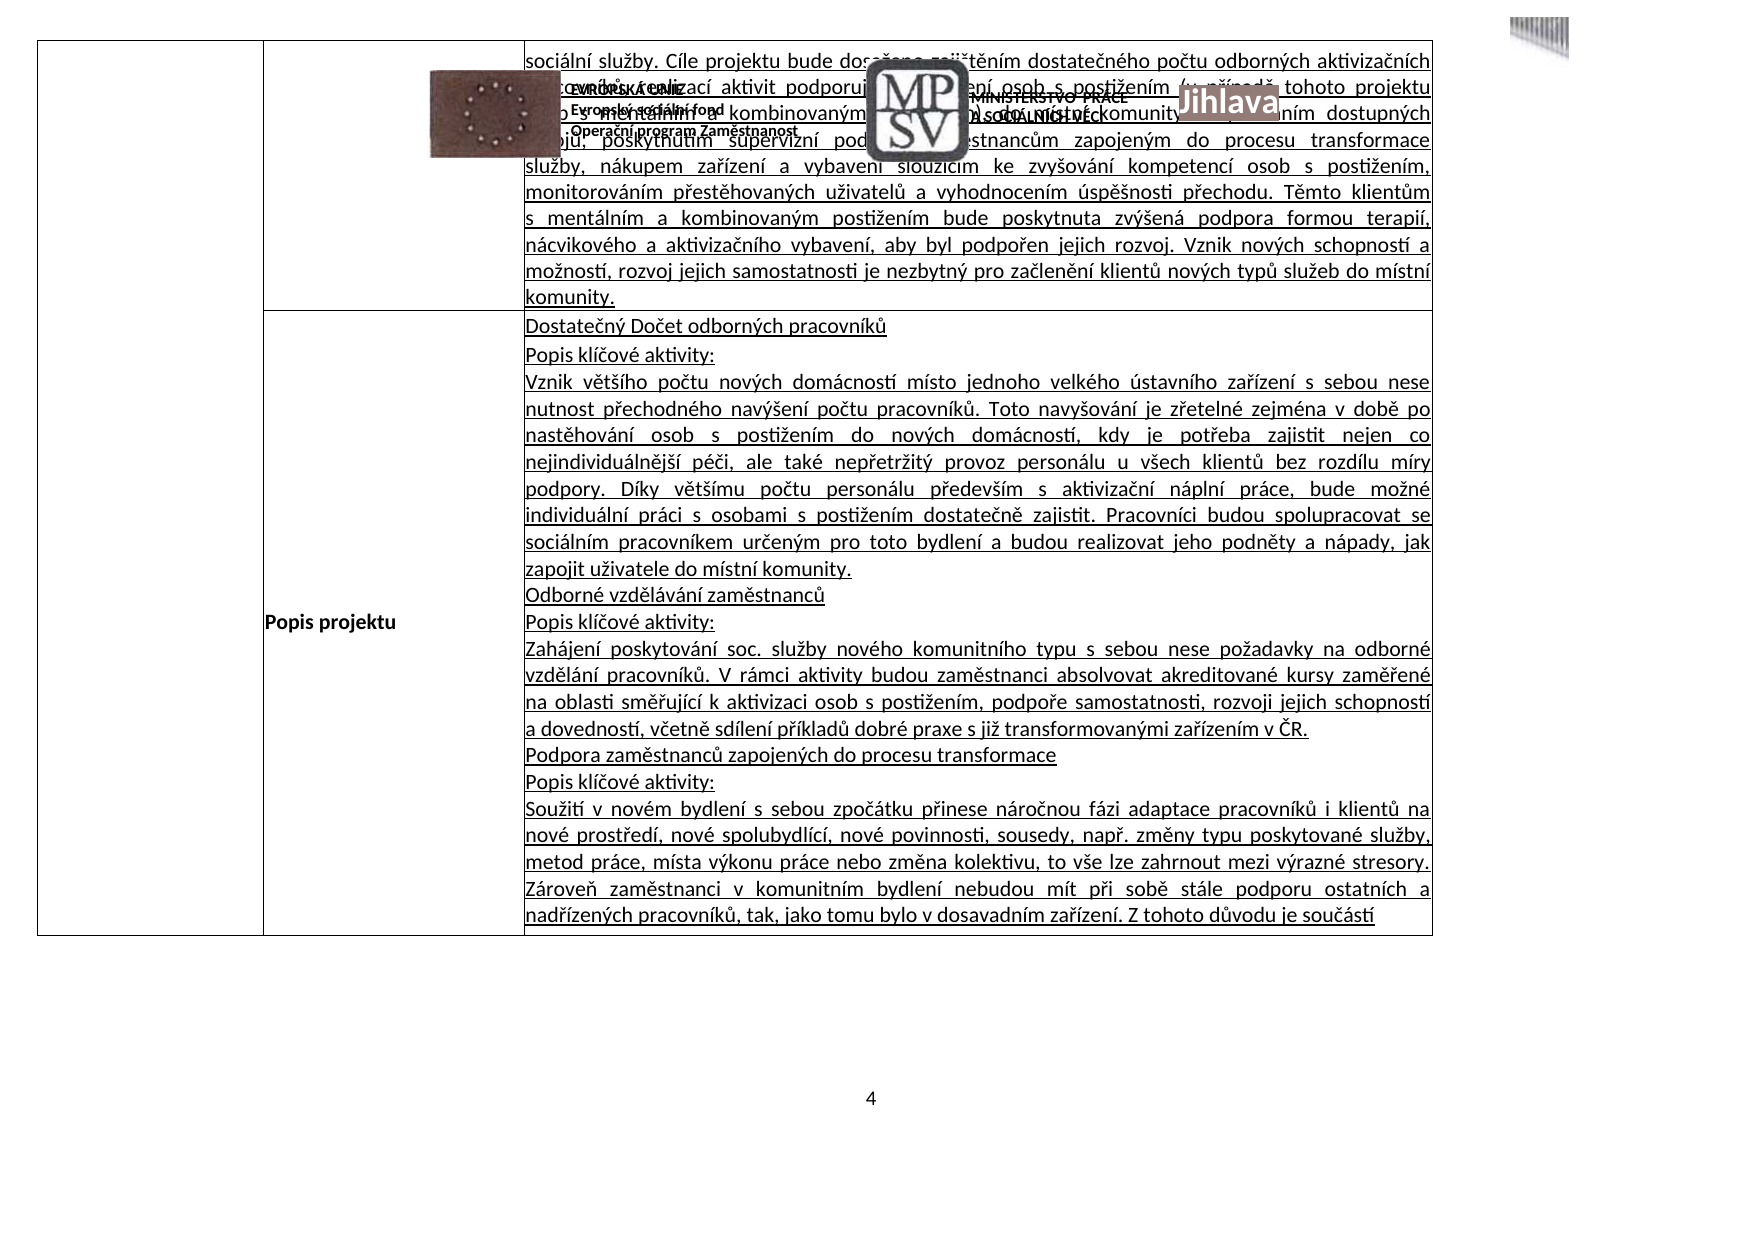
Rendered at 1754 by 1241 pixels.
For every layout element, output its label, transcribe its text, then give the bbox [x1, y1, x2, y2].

picture [429, 70, 561, 158]
text Jihlava [1179, 85, 1279, 121]
table_header [264, 41, 524, 310]
table_header sociální služby. Cíle projektu bude dosaženo zajištěním dostatečného počtu odborných aktivizačních pracovníků, realizací aktivit podporujících zapojení osob s postižením (v případě tohoto projektu osob s mentálním a kombinovaným postižením), do místní komunity a využíváním dostupných zdrojů, poskytnutím supervizní podpory zaměstnancům zapojeným do procesu transformace služby, nákupem zařízení a vybavení sloužícím ke zvyšování kompetencí osob s postižením, monitorováním přestěhovaných uživatelů a vyhodnocením úspěšnosti přechodu. Těmto klientům s mentálním a kombinovaným postižením bude poskytnuta zvýšená podpora formou terapií, nácvikového a aktivizačního vybavení, aby byl podpořen jejich rozvoj. Vznik nových schopností a možností, rozvoj jejich samostatnosti je nezbytný pro začlenění klientů nových typů služeb do místní komunity. [525, 41, 1432, 310]
picture [1510, 17, 1569, 74]
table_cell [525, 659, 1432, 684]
table_header [38, 41, 263, 935]
table_cell Dostatečný Dočet odborných pracovníků Popis klíčové aktivity: Vznik většího počtu nových domácností místo jednoho velkého ústavního zařízení s sebou nese nutnost přechodného navýšení počtu pracovníků. Toto navyšování je zřetelné zejména v době po nastěhování osob s postižením do nových domácností, kdy je potřeba zajistit nejen co nejindividuálnější péči, ale také nepřetržitý provoz personálu u všech klientů bez rozdílu míry podpory. Díky většímu počtu personálu především s aktivizační náplní práce, bude možné individuální práci s osobami s postižením dostatečně zajistit. Pracovníci budou spolupracovat se sociálním pracovníkem určeným pro toto bydlení a budou realizovat jeho podněty a nápady, jak zapojit uživatele do místní komunity. Odborné vzdělávání zaměstnanců Popis klíčové aktivity: Zahájení poskytování soc. služby nového komunitního typu s sebou nese požadavky na odborné vzdělání pracovníků. V rámci aktivity budou zaměstnanci absolvovat akreditované kursy zaměřené na oblasti směřující k aktivizaci osob s postižením, podpoře samostatnosti, rozvoji jejich schopností a dovedností, včetně sdílení příkladů dobré praxe s již transformovanými zařízením v ČR. Podpora zaměstnanců zapojených do procesu transformace Popis klíčové aktivity: Soužití v novém bydlení s sebou zpočátku přinese náročnou fázi adaptace pracovníků i klientů na nové prostředí, nové spolubydlící, nové povinnosti, sousedy, např. změny typu poskytované služby, metod práce, místa výkonu práce nebo změna kolektivu, to vše lze zahrnout mezi výrazné stresory. Zároveň zaměstnanci v komunitním bydlení nebudou mít při sobě stále podporu ostatních a nadřízených pracovníků, tak, jako tomu bylo v dosavadním zařízení. Z tohoto důvodu je součástí [525, 686, 1432, 844]
table_cell Dostatečný Dočet odborných pracovníků Popis klíčové aktivity: Vznik většího počtu nových domácností místo jednoho velkého ústavního zařízení s sebou nese nutnost přechodného navýšení počtu pracovníků. Toto navyšování je zřetelné zejména v době po nastěhování osob s postižením do nových domácností, kdy je potřeba zajistit nejen co nejindividuálnější péči, ale také nepřetržitý provoz personálu u všech klientů bez rozdílu míry podpory. Díky většímu počtu personálu především s aktivizační náplní práce, bude možné individuální práci s osobami s postižením dostatečně zajistit. Pracovníci budou spolupracovat se sociálním pracovníkem určeným pro toto bydlení a budou realizovat jeho podněty a nápady, jak zapojit uživatele do místní komunity. Odborné vzdělávání zaměstnanců Popis klíčové aktivity: Zahájení poskytování soc. služby nového komunitního typu s sebou nese požadavky na odborné vzdělání pracovníků. V rámci aktivity budou zaměstnanci absolvovat akreditované kursy zaměřené na oblasti směřující k aktivizaci osob s postižením, podpoře samostatnosti, rozvoji jejich schopností a dovedností, včetně sdílení příkladů dobré praxe s již transformovanými zařízením v ČR. Podpora zaměstnanců zapojených do procesu transformace Popis klíčové aktivity: Soužití v novém bydlení s sebou zpočátku přinese náročnou fázi adaptace pracovníků i klientů na nové prostředí, nové spolubydlící, nové povinnosti, sousedy, např. změny typu poskytované služby, metod práce, místa výkonu práce nebo změna kolektivu, to vše lze zahrnout mezi výrazné stresory. Zároveň zaměstnanci v komunitním bydlení nebudou mít při sobě stále podporu ostatních a nadřízených pracovníků, tak, jako tomu bylo v dosavadním zařízení. Z tohoto důvodu je součástí [525, 311, 1432, 471]
table_cell Popis projektu [264, 311, 524, 935]
text MINISTERSTVO PRÁCE A SOCIÁLNÍCH VĚCI [971, 88, 1128, 127]
table_cell Dostatečný Dočet odborných pracovníků Popis klíčové aktivity: Vznik většího počtu nových domácností místo jednoho velkého ústavního zařízení s sebou nese nutnost přechodného navýšení počtu pracovníků. Toto navyšování je zřetelné zejména v době po nastěhování osob s postižením do nových domácností, kdy je potřeba zajistit nejen co nejindividuálnější péči, ale také nepřetržitý provoz personálu u všech klientů bez rozdílu míry podpory. Díky většímu počtu personálu především s aktivizační náplní práce, bude možné individuální práci s osobami s postižením dostatečně zajistit. Pracovníci budou spolupracovat se sociálním pracovníkem určeným pro toto bydlení a budou realizovat jeho podněty a nápady, jak zapojit uživatele do místní komunity. Odborné vzdělávání zaměstnanců Popis klíčové aktivity: Zahájení poskytování soc. služby nového komunitního typu s sebou nese požadavky na odborné vzdělání pracovníků. V rámci aktivity budou zaměstnanci absolvovat akreditované kursy zaměřené na oblasti směřující k aktivizaci osob s postižením, podpoře samostatnosti, rozvoji jejich schopností a dovedností, včetně sdílení příkladů dobré praxe s již transformovanými zařízením v ČR. Podpora zaměstnanců zapojených do procesu transformace Popis klíčové aktivity: Soužití v novém bydlení s sebou zpočátku přinese náročnou fázi adaptace pracovníků i klientů na nové prostředí, nové spolubydlící, nové povinnosti, sousedy, např. změny typu poskytované služby, metod práce, místa výkonu práce nebo změna kolektivu, to vše lze zahrnout mezi výrazné stresory. Zároveň zaměstnanci v komunitním bydlení nebudou mít při sobě stále podporu ostatních a nadřízených pracovníků, tak, jako tomu bylo v dosavadním zařízení. Z tohoto důvodu je součástí [525, 526, 1432, 658]
picture [866, 59, 969, 162]
text EVROPSKÁ UNIE Evropský sociální fond Operační program Zaměstnanost [571, 79, 824, 141]
